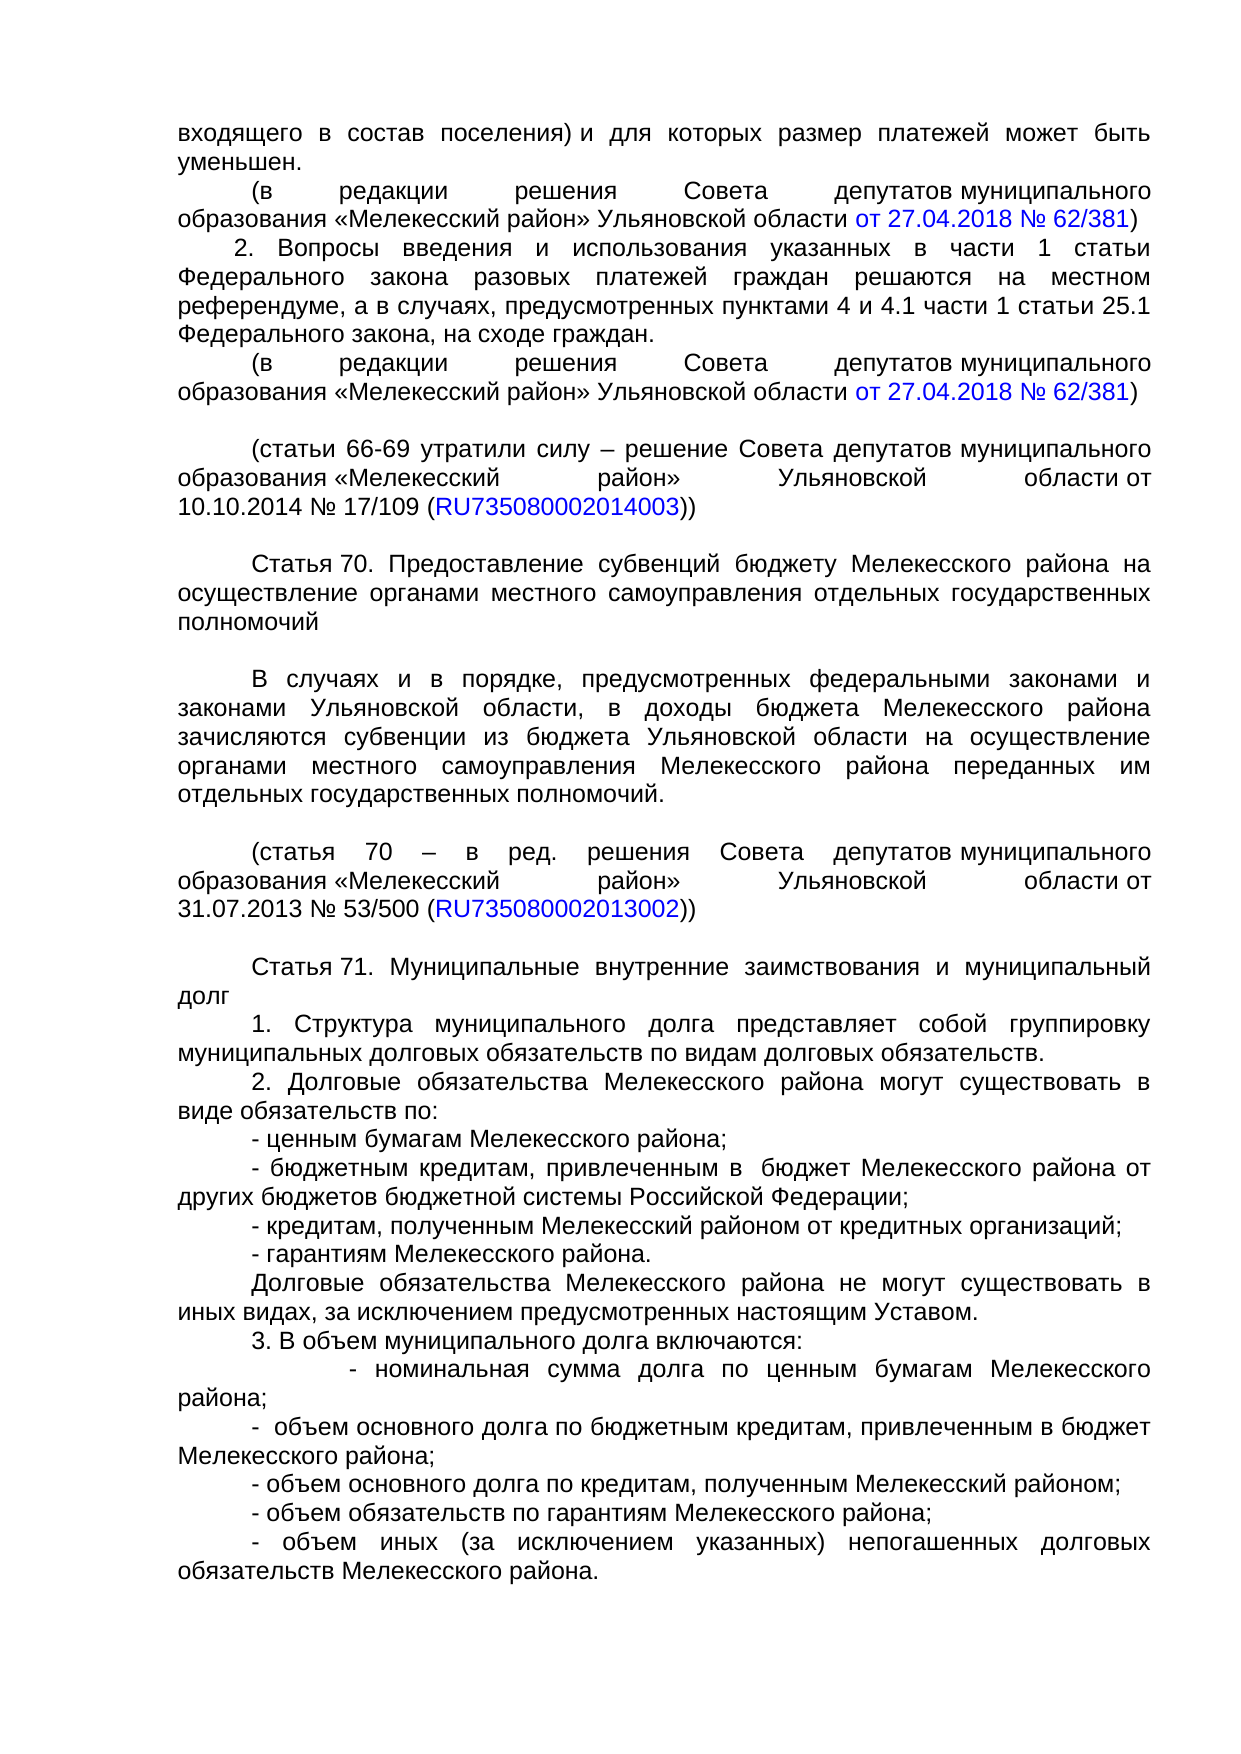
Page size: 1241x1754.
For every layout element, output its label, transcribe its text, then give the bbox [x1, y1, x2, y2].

text - ценным бумагам Мелекесского района; [177, 1124, 1152, 1153]
text 2. Вопросы введения и использования указанных в части 1 статьи Федерального закона разовых платежей граждан решаются на местном референдуме, а в случаях, предусмотренных пунктами 4 и 4.1 части 1 статьи 25.1 Федерального закона, на сходе граждан. [177, 233, 1152, 348]
text (в редакции решения Совета депутатов муниципального образования «Мелекесский район» Ульяновской области от 27.04.2018 № 62/381) [177, 348, 1152, 406]
text - объем обязательств по гарантиям Мелекесского района; [177, 1498, 1152, 1527]
text 1. Структура муниципального долга представляет собой группировку муниципальных долговых обязательств по видам долговых обязательств. [177, 1009, 1152, 1067]
text - бюджетным кредитам, привлеченным в бюджет Мелекесского района от других бюджетов бюджетной системы Российской Федерации; [177, 1153, 1152, 1211]
text - номинальная сумма долга по ценным бумагам Мелекесского района; [177, 1354, 1152, 1412]
text - гарантиям Мелекесского района. [177, 1239, 1152, 1268]
text Статья 70. Предоставление субвенций бюджету Мелекесского района на осуществление органами местного самоуправления отдельных государственных полномочий [177, 549, 1152, 636]
text Статья 71. Муниципальные внутренние заимствования и муниципальный долг [177, 952, 1152, 1009]
text (статья 70 – в ред. решения Совета депутатов муниципального образования «Мелекесский район» Ульяновской области от 31.07.2013 № 53/500 (RU735080002013002)) [177, 837, 1152, 923]
text - кредитам, полученным Мелекесский районом от кредитных организаций; [177, 1211, 1152, 1239]
text - объем иных (за исключением указанных) непогашенных долговых обязательств Мелекесского района. [177, 1527, 1152, 1584]
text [177, 118, 1152, 176]
text (в редакции решения Совета депутатов муниципального образования «Мелекесский район» Ульяновской области от 27.04.2018 № 62/381) [177, 176, 1152, 233]
text - объем основного долга по кредитам, полученным Мелекесский районом; [177, 1469, 1152, 1498]
text 2. Долговые обязательства Мелекесского района могут существовать в виде обязательств по: [177, 1067, 1152, 1124]
text (статьи 66-69 утратили силу – решение Совета депутатов муниципального образования «Мелекесский район» Ульяновской области от 10.10.2014 № 17/109 (RU735080002014003)) [177, 434, 1152, 521]
text В случаях и в порядке, предусмотренных федеральными законами и законами Ульяновской области, в доходы бюджета Мелекесского района зачисляются субвенции из бюджета Ульяновской области на осуществление органами местного самоуправления Мелекесского района переданных им отдельных государственных полномочий. [177, 664, 1152, 808]
text 3. В объем муниципального долга включаются: [177, 1326, 1152, 1354]
text Долговые обязательства Мелекесского района не могут существовать в иных видах, за исключением предусмотренных настоящим Уставом. [177, 1268, 1152, 1326]
text - объем основного долга по бюджетным кредитам, привлеченным в бюджет Мелекесского района; [177, 1412, 1152, 1469]
